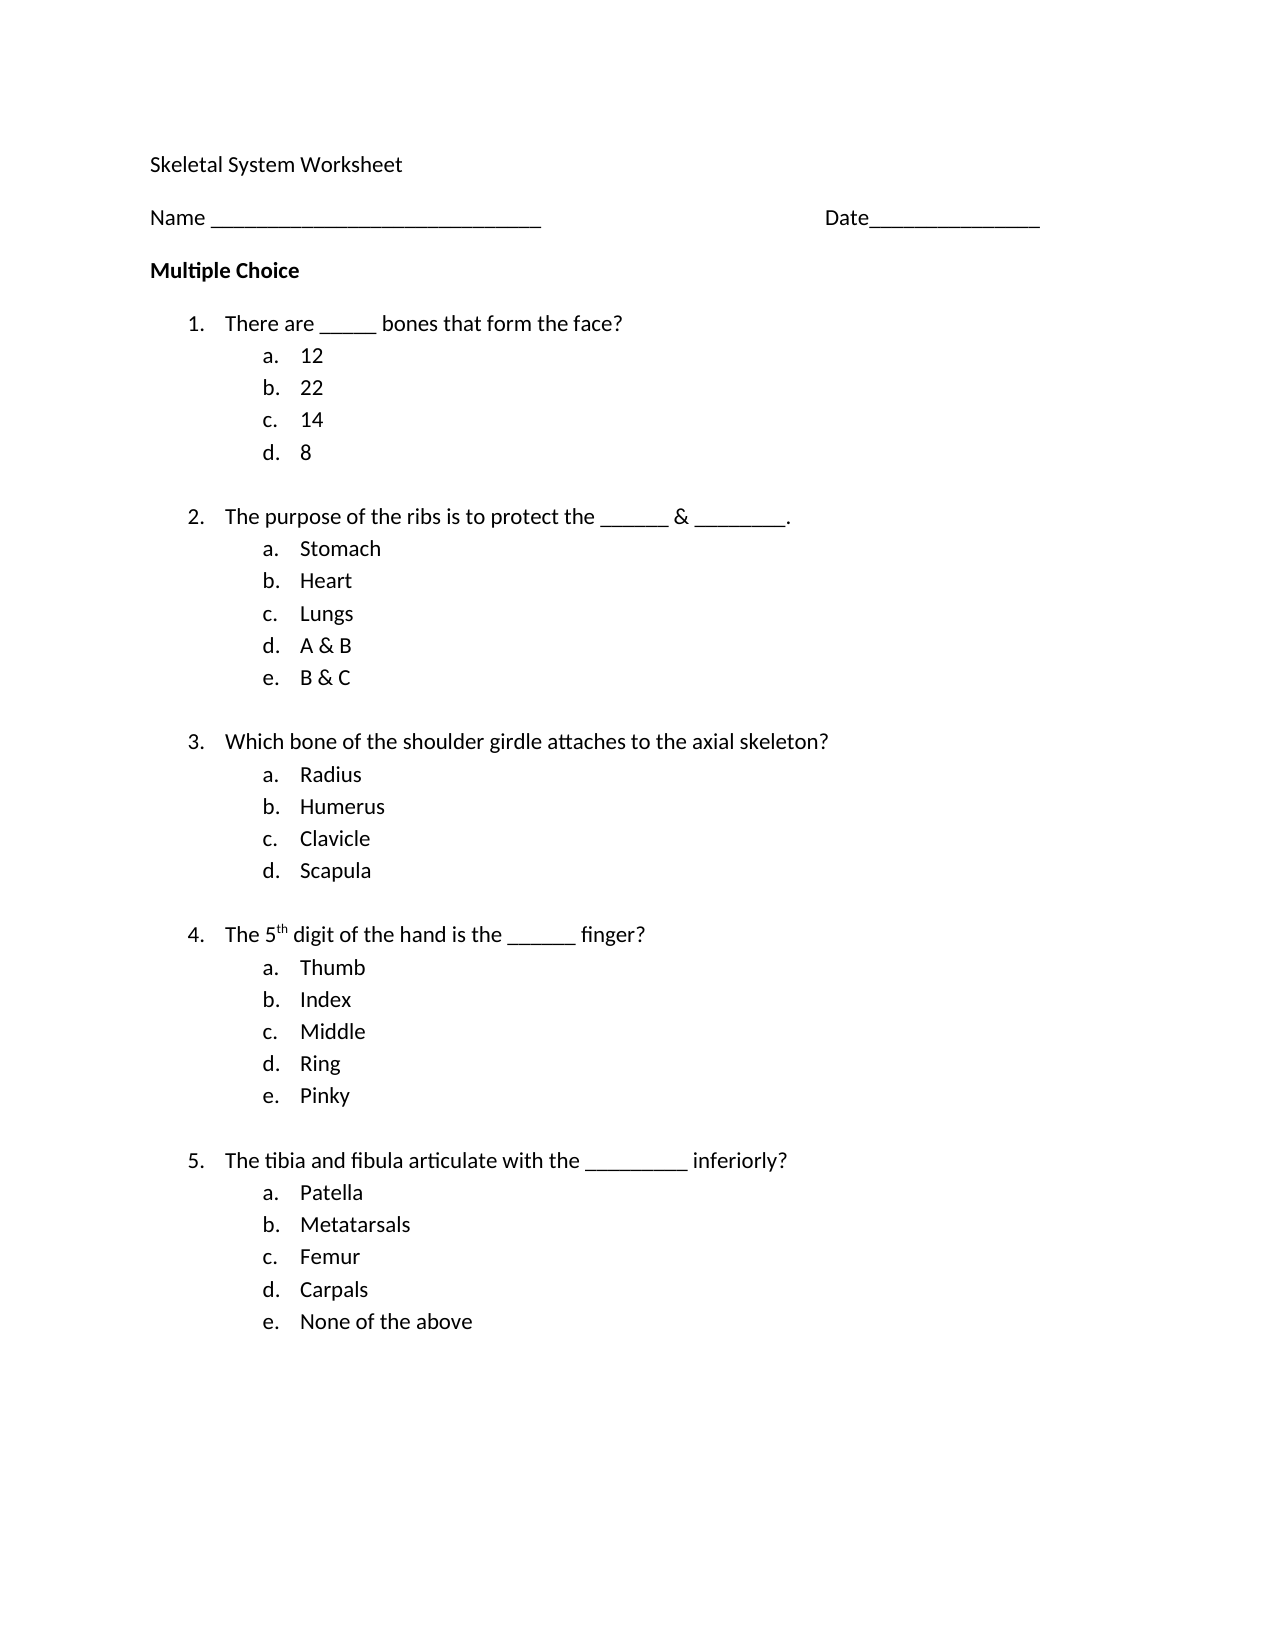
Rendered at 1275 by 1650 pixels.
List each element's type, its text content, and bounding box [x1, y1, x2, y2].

list Humerus [262, 792, 1125, 820]
list Index [262, 985, 1125, 1013]
list Heart [262, 567, 1125, 594]
list Radius [262, 760, 1125, 788]
list The purpose of the ribs is to protect the ______ & ________. [187, 502, 1125, 530]
list Lungs [262, 599, 1125, 627]
list The tibia and fibula articulate with the _________ inferiorly? [187, 1146, 1125, 1174]
list None of the above [262, 1307, 1125, 1335]
list Stomach [262, 534, 1125, 562]
list Patella [262, 1178, 1125, 1206]
list Carpals [262, 1275, 1125, 1303]
list Scapula [262, 856, 1125, 884]
list Middle [262, 1017, 1125, 1045]
list Metatarsals [262, 1210, 1125, 1238]
list 12 [262, 341, 1125, 369]
list 14 [262, 406, 1125, 434]
list Pinky [262, 1082, 1125, 1109]
list Femur [262, 1242, 1125, 1271]
list Ring [262, 1049, 1125, 1077]
list Clavicle [262, 824, 1125, 852]
text Skeletal System Worksheet [150, 150, 1125, 178]
list B & C [262, 663, 1125, 691]
list The 5th digit of the hand is the ______ finger? [187, 921, 1125, 949]
list 8 [262, 438, 1125, 466]
list 22 [262, 373, 1125, 401]
list Thumb [262, 953, 1125, 981]
text Name _____________________________ Date_______________ [150, 203, 1125, 231]
text Multiple Choice [150, 256, 1125, 284]
list A & B [262, 631, 1125, 659]
list There are _____ bones that form the face? [187, 309, 1125, 337]
list Which bone of the shoulder girdle attaches to the axial skeleton? [187, 727, 1125, 756]
